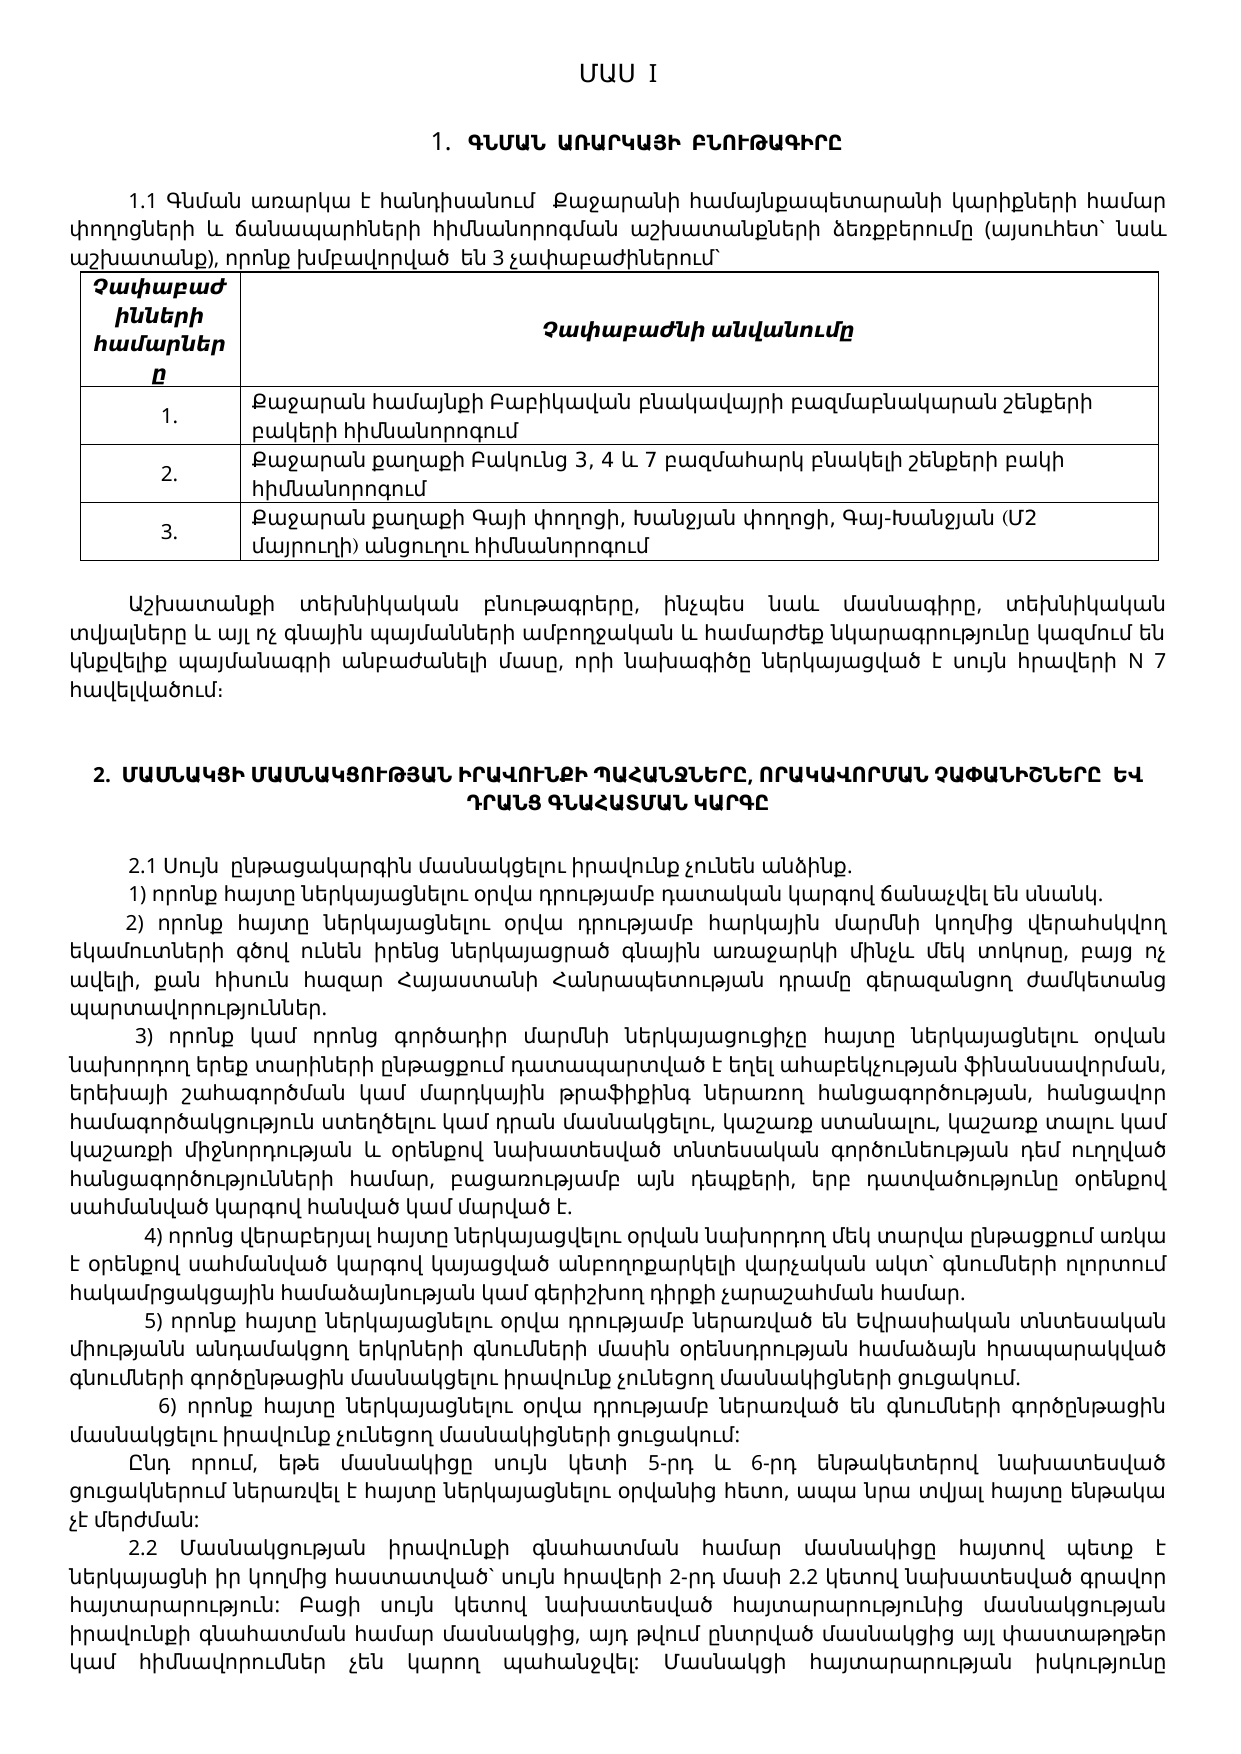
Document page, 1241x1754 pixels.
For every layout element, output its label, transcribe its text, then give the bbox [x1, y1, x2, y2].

text ՄԱՍ I [69, 56, 1167, 89]
table_header Չափաբաժնի անվանումը [241, 273, 1158, 386]
text Աշխատանքի տեխնիկական բնութագրերը, ինչպես նաև մասնագիրը, տեխնիկական տվյալները և այլ ոչ գնային պայմանների ամբողջական և համարժեք նկարագրությունը կազմում են կնքվելիք պայմանագրի անբաժանելի մասը, որի նախագիծը ներկայացված է սույն հրավերի N 7 հավելվածում։ [69, 589, 1167, 703]
subtitle 1.1 Գնման առարկա է հանդիսանում Քաջարանի համայնքապետարանի կարիքների համար փողոցների և ճանապարհների հիմնանորոգման աշխատանքների ձեռքբերումը (այսուհետ` նաև աշխատանք), որոնք խմբավորված են 3 չափաբաժիներում` [69, 186, 1167, 271]
table_cell [81, 445, 240, 502]
table_cell [81, 387, 240, 444]
text 6) որոնք հայտը ներկայացնելու օրվա դրությամբ ներառված են գնումների գործընթացին մասնակցելու իրավունք չունեցող մասնակիցների ցուցակում: [69, 1391, 1167, 1448]
text 2) որոնք հայտը ներկայացնելու օրվա դրությամբ հարկային մարմնի կողմից վերահսկվող եկամուտների գծով ունեն իրենց ներկայացրած գնային առաջարկի մինչև մեկ տոկոսը, բայց ոչ ավելի, քան հիսուն հազար Հայաստանի Հանրապետության դրամը գերազանցող ժամկետանց պարտավորություններ. [69, 908, 1167, 1022]
table_header Չափաբաժինների համարները [81, 273, 240, 386]
text 5) որոնք հայտը ներկայացնելու օրվա դրությամբ ներառված են Եվրասիական տնտեսական միությանն անդամակցող երկրների գնումների մասին օրենսդրության համաձայն հրապարակված գնումների գործընթացին մասնակցելու իրավունք չունեցող մասնակիցների ցուցակում. [69, 1306, 1167, 1391]
text 3) որոնք կամ որոնց գործադիր մարմնի ներկայացուցիչը հայտը ներկայացնելու օրվան նախորդող երեք տարիների ընթացքում դատապարտված է եղել ահաբեկչության ֆինանսավորման, երեխայի շահագործման կամ մարդկային թրաֆիքինգ ներառող հանցագործության, հանցավոր համագործակցություն ստեղծելու կամ դրան մասնակցելու, կաշառք ստանալու, կաշառք տալու կամ կաշառքի միջնորդության և օրենքով նախատեսված տնտեսական գործունեության դեմ ուղղված հանցագործությունների համար, բացառությամբ այն դեպքերի, երբ դատվածությունը օրենքով սահմանված կարգով հանված կամ մարված է. [69, 1022, 1167, 1221]
text 1) որոնք հայտը ներկայացնելու օրվա դրությամբ դատական կարգով ճանաչվել են սնանկ. [69, 879, 1167, 908]
text 2.1 Սույն ընթացակարգին մասնակցելու իրավունք չունեն անձինք. [69, 851, 1167, 879]
table_cell [81, 503, 240, 560]
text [69, 1533, 1167, 1676]
table_cell Քաջարան համայնքի Բաբիկավան բնակավայրի բազմաբնակարան շենքերի բակերի հիմնանորոգում [241, 387, 1158, 444]
text Ընդ որում, եթե մասնակիցը սույն կետի 5-րդ և 6-րդ ենթակետերով նախատեսված ցուցակներում ներառվել է հայտը ներկայացնելու օրվանից հետո, ապա նրա տվյալ հայտը ենթակա չէ մերժման: [69, 1448, 1167, 1533]
list ԳՆՄԱՆ ԱՌԱՐԿԱՅԻ ԲՆՈՒԹԱԳԻՐԸ [107, 124, 1167, 158]
table_cell Քաջարան քաղաքի Բակունց 3, 4 և 7 բազմահարկ բնակելի շենքերի բակի հիմնանորոգում [241, 445, 1158, 502]
table_cell Քաջարան քաղաքի Գայի փողոցի, Խանջյան փողոցի, Գայ-Խանջյան Մ2 մայրուղի անցուղու հիմնանորոգում [241, 503, 1158, 560]
text 4) որոնց վերաբերյալ հայտը ներկայացվելու օրվան նախորդող մեկ տարվա ընթացքում առկա է օրենքով սահմանված կարգով կայացված անբողոքարկելի վարչական ակտ` գնումների ոլորտում հակամրցակցային համաձայնության կամ գերիշխող դիրքի չարաշահման համար. [69, 1221, 1167, 1306]
text 2. ՄԱՍՆԱԿՑԻ ՄԱՍՆԱԿՑՈՒԹՅԱՆ ԻՐԱՎՈՒՆՔԻ ՊԱՀԱՆՋՆԵՐԸ, ՈՐԱԿԱՎՈՐՄԱՆ ՉԱՓԱՆԻՇՆԵՐԸ ԵՎ ԴՐԱՆՑ ԳՆԱՀԱՏՄԱՆ ԿԱՐԳԸ [69, 760, 1167, 817]
